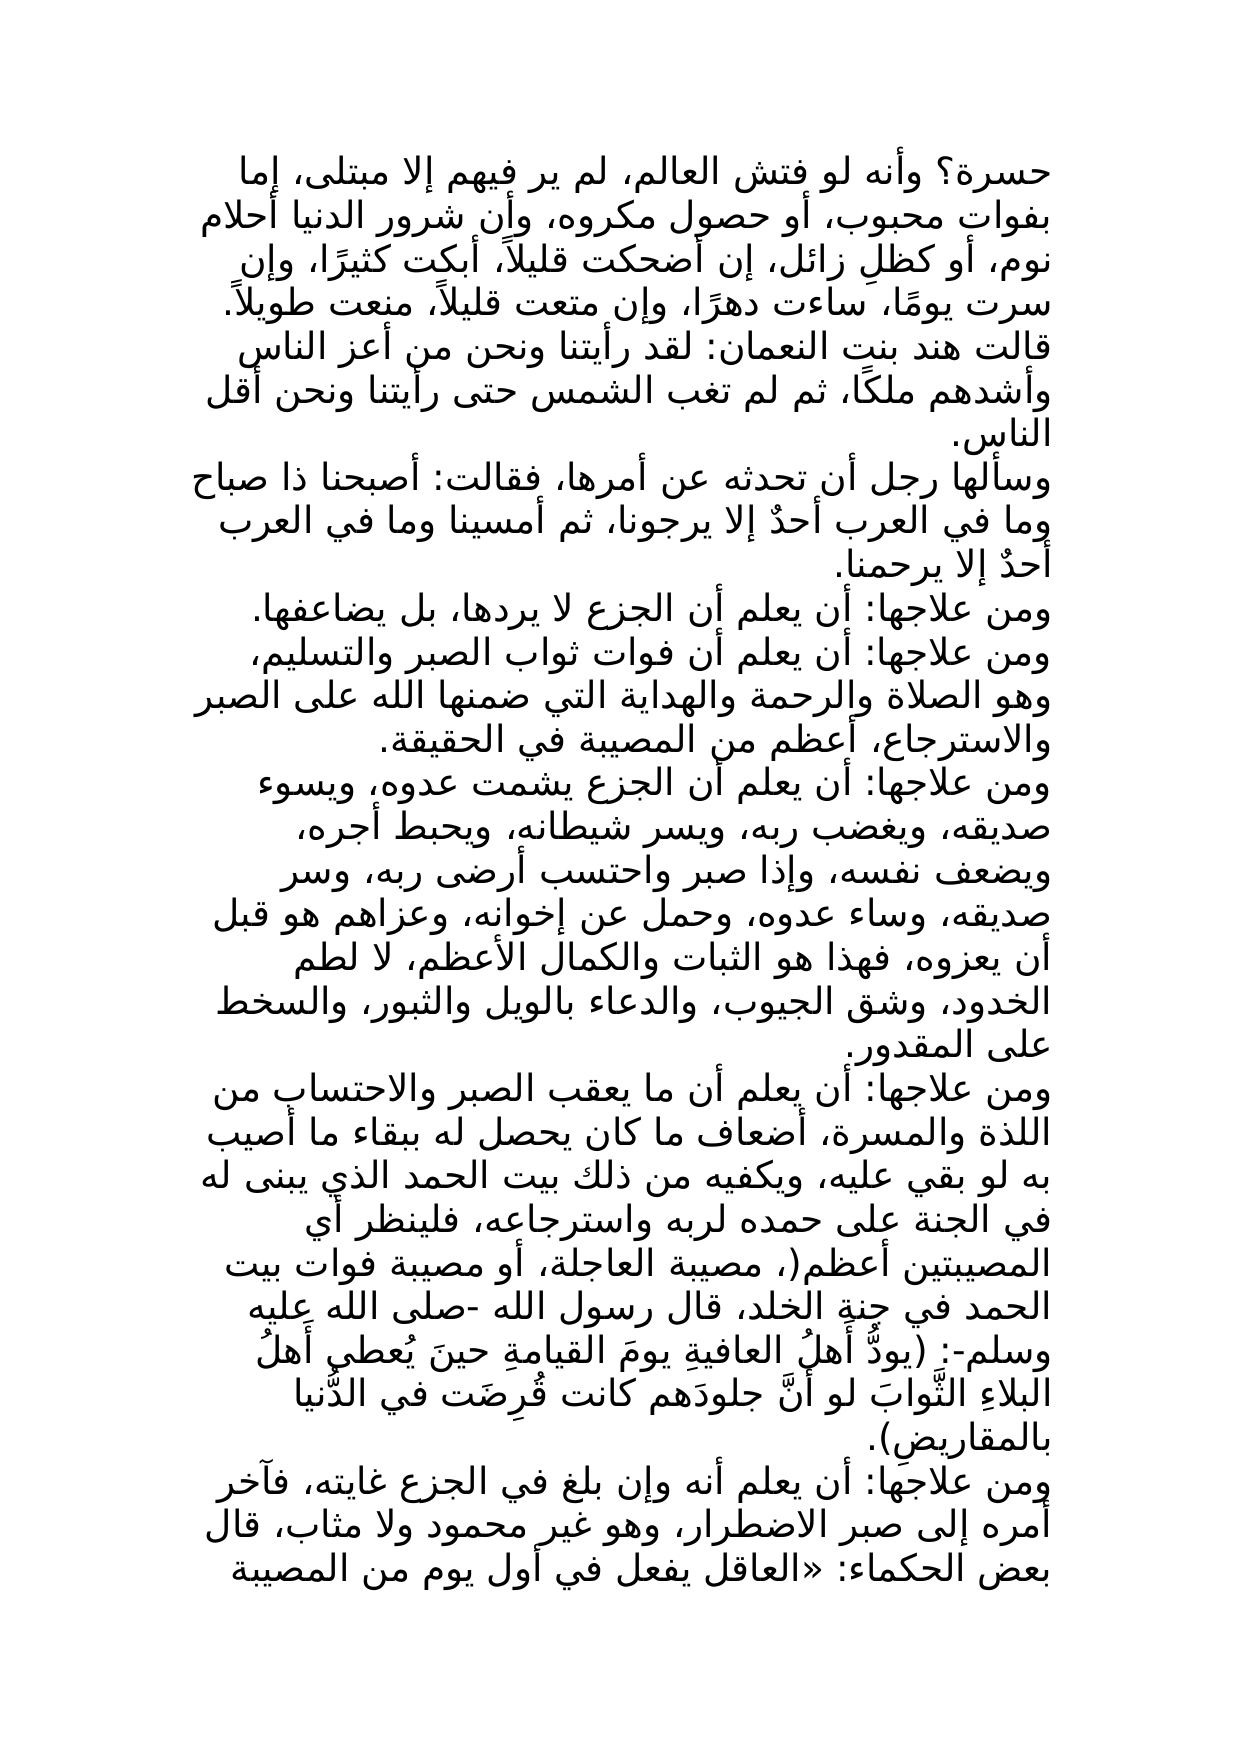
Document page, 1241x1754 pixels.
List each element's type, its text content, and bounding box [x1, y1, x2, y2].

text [187, 150, 1053, 324]
text ومن علاجها: أن يعلم أن الجزع يشمت عدوه، ويسوء صديقه، ويغضب ربه، ويسر شيطانه، ويحبط أجره، ويضعف نفسه، وإذا صبر واحتسب أرضى ربه، وسر صديقه، وساء عدوه، وحمل عن إخوانه، وعزاهم هو قبل أن يعزوه، فهذا هو الثبات والكمال الأعظم، لا لطم الخدود، وشق الجيوب، والدعاء بالويل والثبور، والسخط على المقدور. [187, 761, 1053, 1067]
text ومن علاجها: أن يعلم أن ما يعقب الصبر والاحتساب من اللذة والمسرة، أضعاف ما كان يحصل له ببقاء ما أصيب به لو بقي عليه، ويكفيه من ذلك بيت الحمد الذي يبنى له في الجنة على حمده لربه واسترجاعه، فلينظر أي المصيبتين أعظم(، مصيبة العاجلة، أو مصيبة فوات بيت الحمد في جنة الخلد، قال رسول الله -صلى الله عليه وسلم-: (يودُّ أَهلُ العافيةِ يومَ القيامةِ حينَ يُعطى أَهلُ البلاءِ الثَّوابَ لو أنَّ جلودَهم كانت قُرِضَت في الدُّنيا بالمقاريضِ). [187, 1067, 1053, 1459]
text قالت هند بنت النعمان: لقد رأيتنا ونحن من أعز الناس وأشدهم ملكًا، ثم لم تغب الشمس حتى رأيتنا ونحن أقل الناس. [187, 324, 1053, 456]
text ومن علاجها: أن يعلم أن فوات ثواب الصبر والتسليم، وهو الصلاة والرحمة والهداية التي ضمنها الله على الصبر والاسترجاع، أعظم من المصيبة في الحقيقة. [187, 630, 1053, 761]
text ومن علاجها: أن يعلم أن الجزع لا يردها، بل يضاعفها. [187, 586, 1053, 630]
text وسألها رجل أن تحدثه عن أمرها، فقالت: أصبحنا ذا صباح وما في العرب أحدٌ إلا يرجونا، ثم أمسينا وما في العرب أحدٌ إلا يرحمنا. [187, 456, 1053, 586]
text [187, 1459, 1053, 1590]
